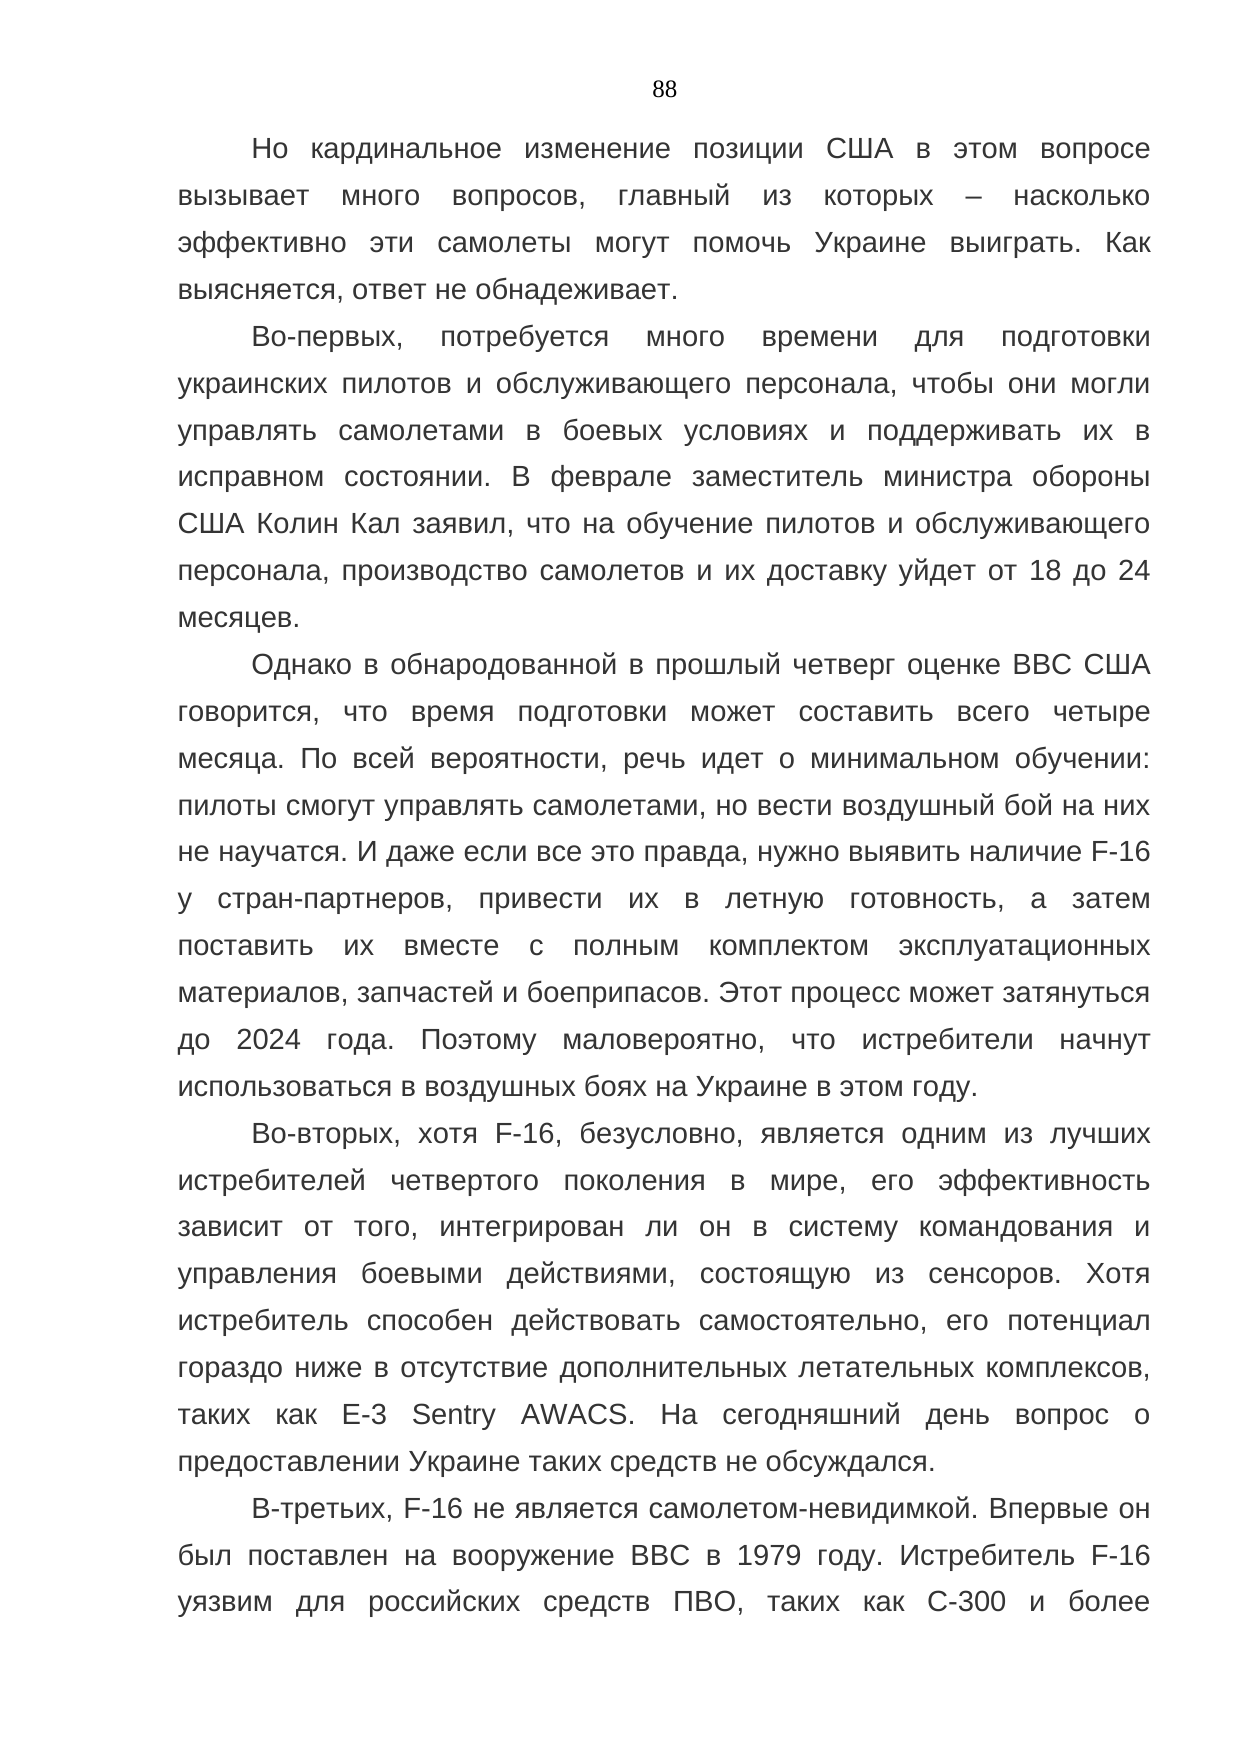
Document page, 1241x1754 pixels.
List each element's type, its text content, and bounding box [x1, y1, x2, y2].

text Во-первых, потребуется много времени для подготовки украинских пилотов и обслуживающего персонала, чтобы они могли управлять самолетами в боевых условиях и поддерживать их в исправном состоянии. В феврале заместитель министра обороны США Колин Кал заявил, что на обучение пилотов и обслуживающего персонала, производство самолетов и их доставку уйдет от 18 до 24 месяцев. [177, 319, 1152, 633]
text Однако в обнародованной в прошлый четверг оценке ВВС США говорится, что время подготовки может составить всего четыре месяца. По всей вероятности, речь идет о минимальном обучении: пилоты смогут управлять самолетами, но вести воздушный бой на них не научатся. И даже если все это правда, нужно выявить наличие F-16 у стран-партнеров, привести их в летную готовность, а затем поставить их вместе с полным комплектом эксплуатационных материалов, запчастей и боеприпасов. Этот процесс может затянуться до 2024 года. Поэтому маловероятно, что истребители начнут использоваться в воздушных боях на Украине в этом году. [177, 647, 1152, 1102]
text Во-вторых, хотя F-16, безусловно, является одним из лучших истребителей четвертого поколения в мире, его эффективность зависит от того, интегрирован ли он в систему командования и управления боевыми действиями, состоящую из сенсоров. Хотя истребитель способен действовать самостоятельно, его потенциал гораздо ниже в отсутствие дополнительных летательных комплексов, таких как E-3 Sentry AWACS. На сегодняшний день вопрос о предоставлении Украине таких средств не обсуждался. [177, 1116, 1152, 1477]
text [177, 1491, 1152, 1618]
text Но кардинальное изменение позиции США в этом вопросе вызывает много вопросов, главный из которых – насколько эффективно эти самолеты могут помочь Украине выиграть. Как выясняется, ответ не обнадеживает. [177, 131, 1152, 305]
